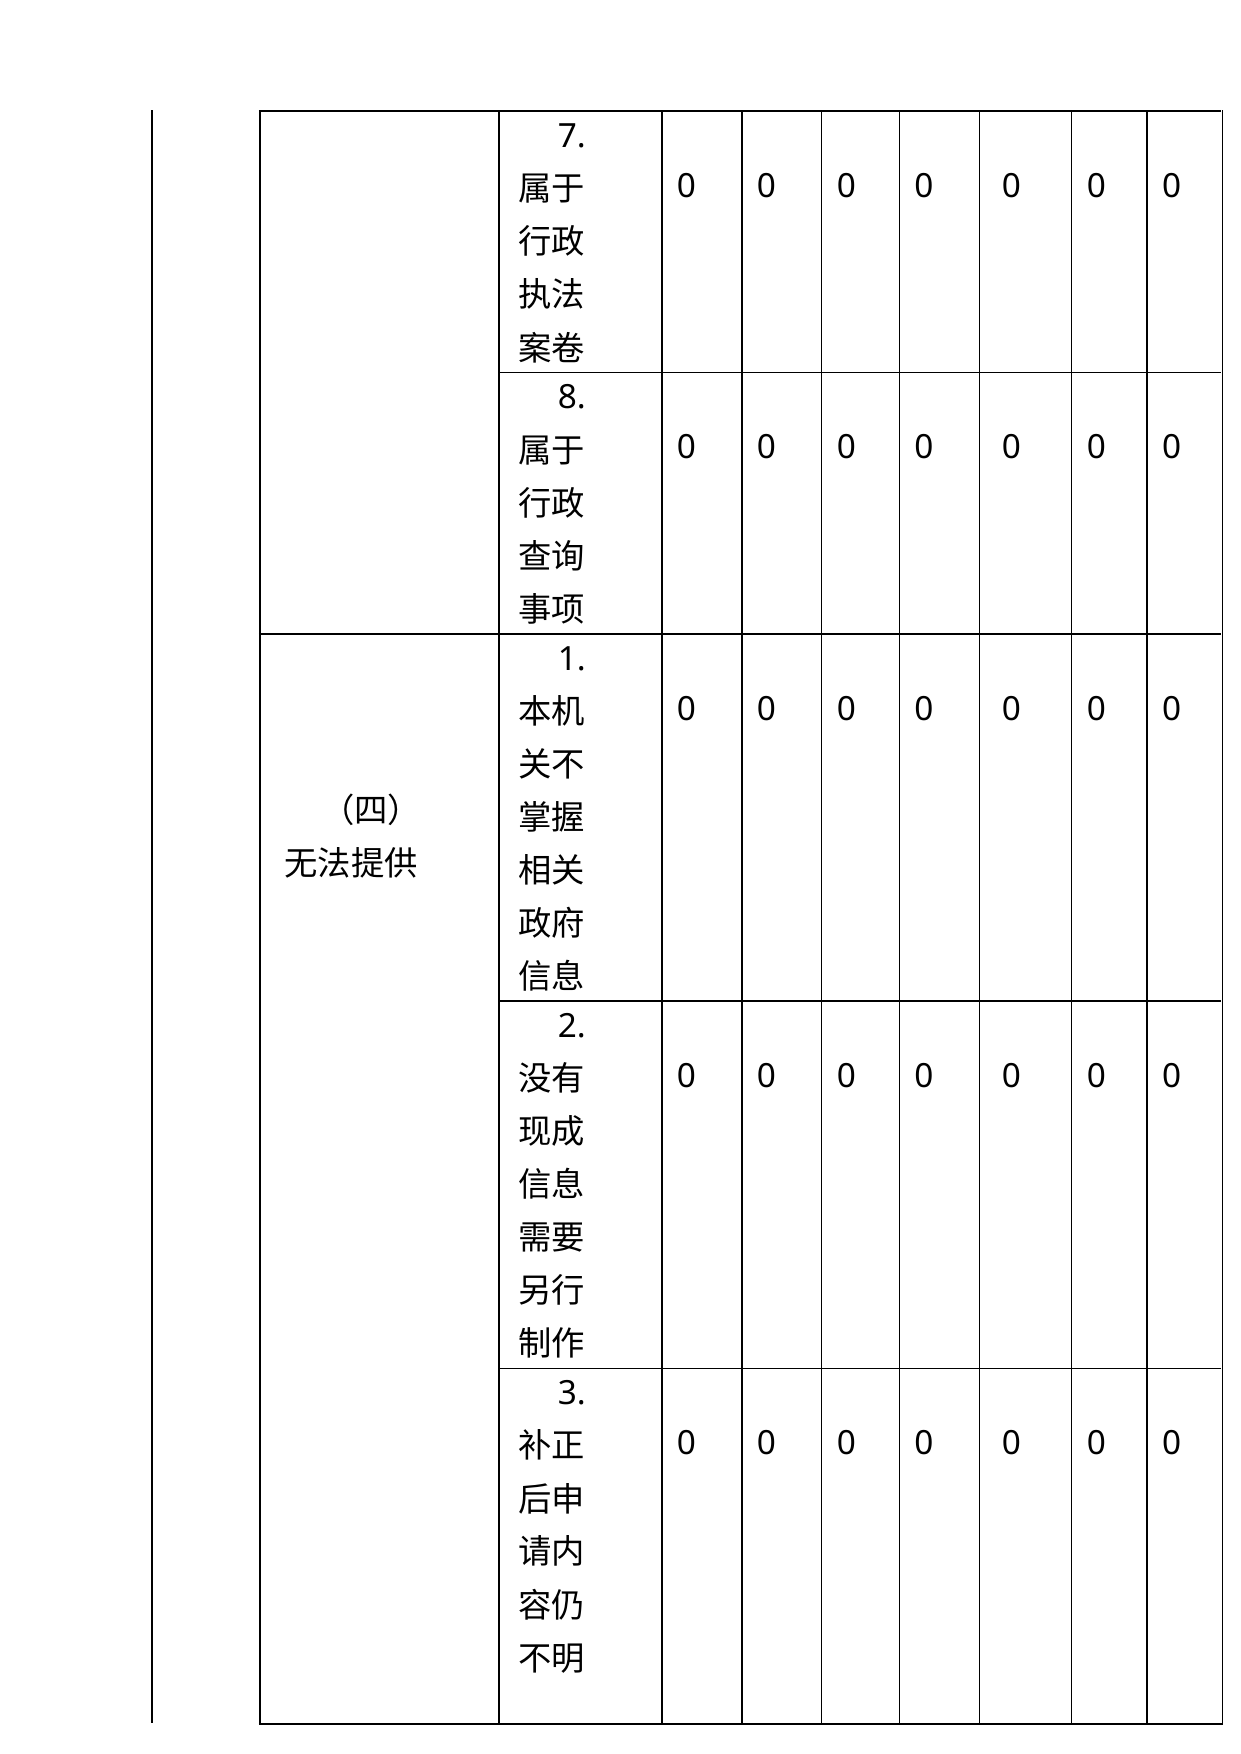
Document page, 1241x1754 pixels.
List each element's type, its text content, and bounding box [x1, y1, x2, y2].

table_cell 1.本机关不掌握相关政府信息 [500, 635, 661, 1000]
table_cell 0 [743, 112, 821, 372]
table_cell 0 [1072, 1002, 1146, 1367]
table_cell 0 [663, 1369, 741, 1723]
table_cell 0 [1148, 633, 1222, 1000]
table_cell 0 [1072, 635, 1146, 1000]
table_cell 0 [663, 373, 741, 633]
table_cell 0 [980, 112, 1071, 372]
table_cell 0 [822, 373, 899, 633]
table_cell 0 [1072, 112, 1146, 372]
table_cell 0 [663, 635, 741, 1000]
table_cell 0 [900, 112, 979, 372]
table_cell 0 [822, 112, 899, 372]
table_cell 0 [822, 635, 899, 1000]
table_cell 0 [822, 1369, 899, 1723]
table_cell 8.属于行政查询事项 [500, 373, 661, 633]
table_cell 0 [663, 112, 741, 372]
table_cell 0 [900, 1369, 979, 1723]
table_cell 2.没有现成信息需要另行制作 [500, 1002, 661, 1367]
table_cell 0 [743, 1002, 821, 1367]
table_cell 3.补正后申请内容仍不明确 [500, 1369, 661, 1723]
table_cell 0 [900, 1002, 979, 1367]
table_cell 0 [1148, 1368, 1222, 1723]
table_cell 0 [743, 373, 821, 633]
table_cell 0 [1148, 1000, 1222, 1367]
table_cell 0 [743, 635, 821, 1000]
table_cell （四） 无法提供 [261, 635, 498, 1723]
table_cell 0 [980, 1002, 1071, 1367]
table_cell 0 [900, 373, 979, 633]
table_cell 0 [822, 1002, 899, 1367]
table_cell 7.属于行政执法案卷 [500, 112, 661, 372]
table_cell 0 [900, 635, 979, 1000]
table_cell 0 [980, 635, 1071, 1000]
table_cell 0 [980, 1369, 1071, 1723]
table_cell 0 [1072, 1369, 1146, 1723]
table_cell 0 [663, 1002, 741, 1367]
table_cell 0 [980, 373, 1071, 633]
table_cell 0 [1072, 373, 1146, 633]
table_cell 0 [743, 1369, 821, 1723]
table_cell 0 [1148, 372, 1222, 633]
table_cell 0 [1148, 110, 1222, 372]
